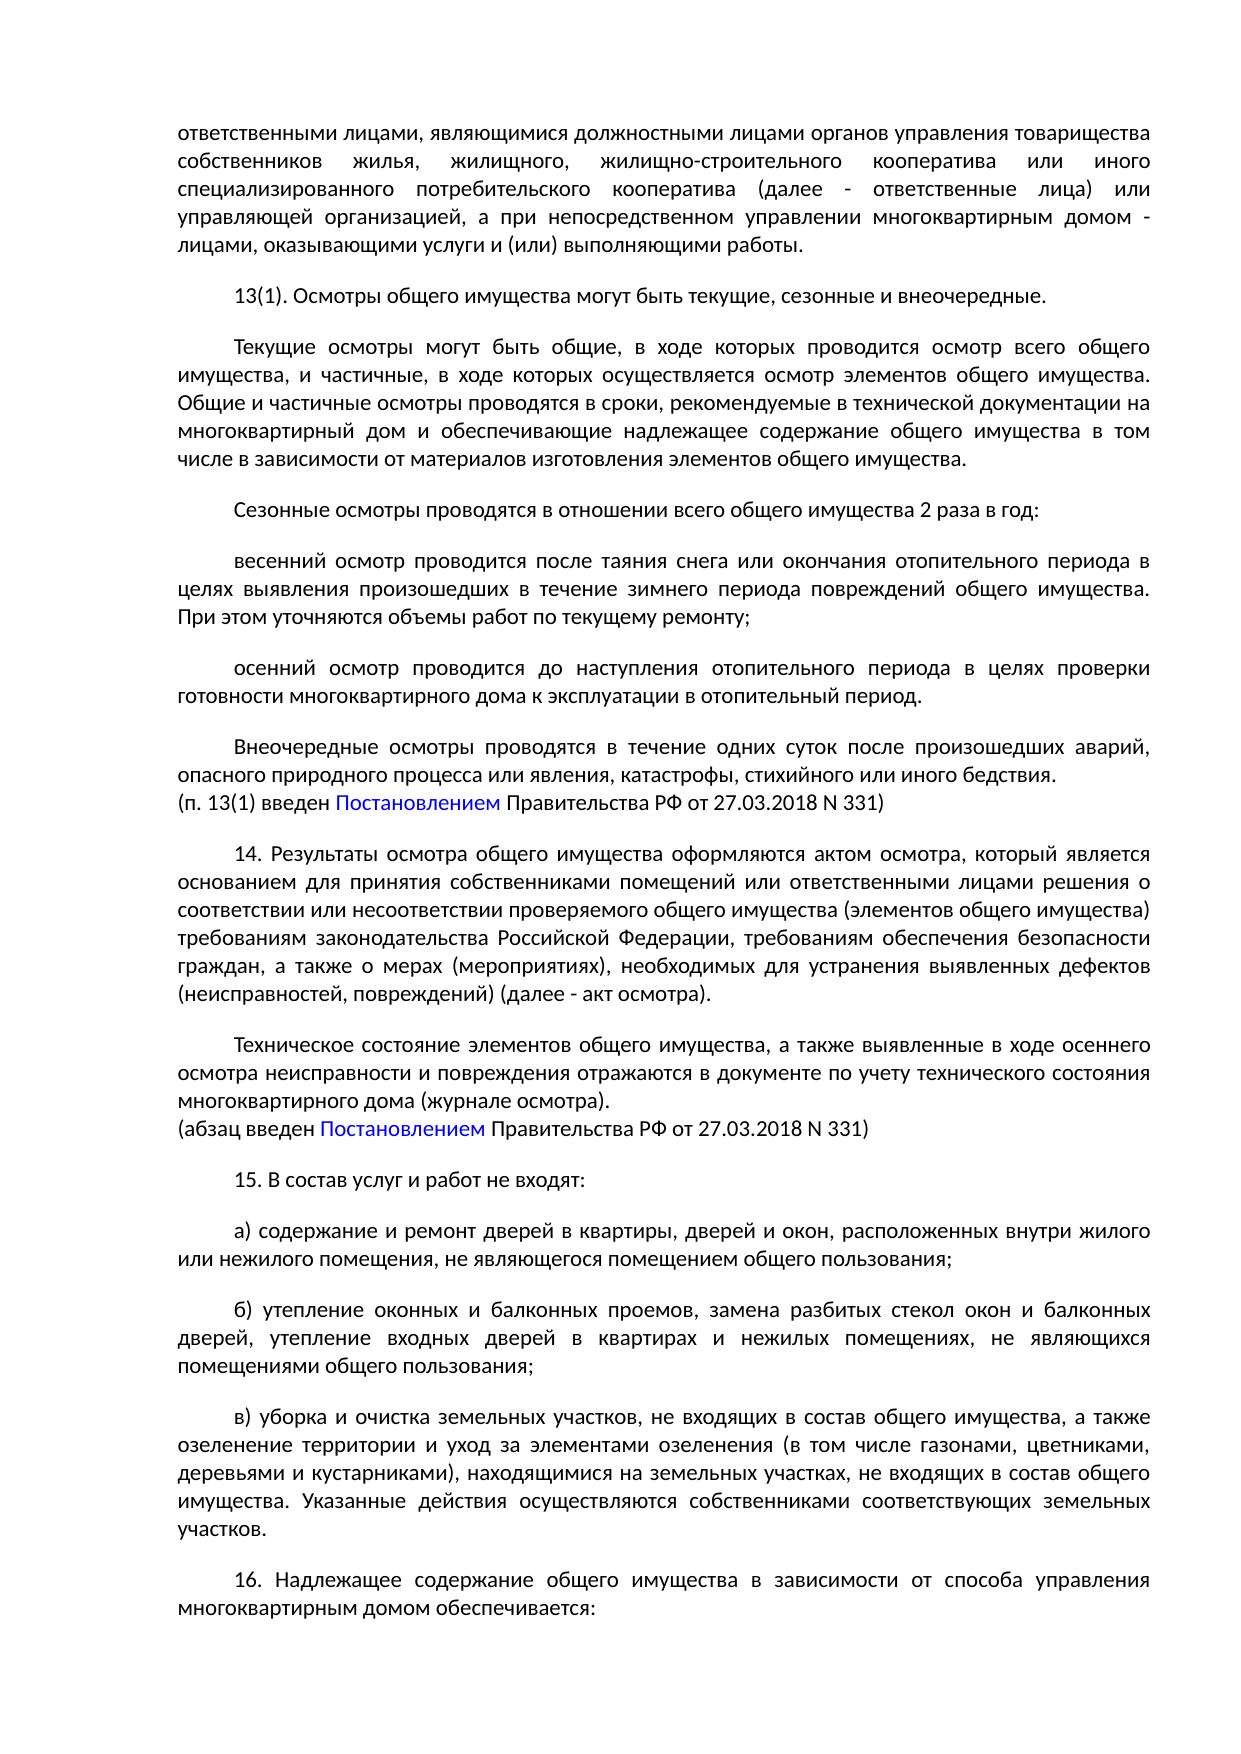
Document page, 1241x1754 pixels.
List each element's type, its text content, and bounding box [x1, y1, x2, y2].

text 13(1). Осмотры общего имущества могут быть текущие, сезонные и внеочередные. [177, 281, 1152, 309]
text (абзац введен Постановлением Правительства РФ от 27.03.2018 N 331) [177, 1114, 1152, 1142]
text Внеочередные осмотры проводятся в течение одних суток после произошедших аварий, опасного природного процесса или явления, катастрофы, стихийного или иного бедствия. [177, 732, 1152, 788]
text 16. Надлежащее содержание общего имущества в зависимости от способа управления многоквартирным домом обеспечивается: [177, 1565, 1152, 1621]
text 14. Результаты осмотра общего имущества оформляются актом осмотра, который является основанием для принятия собственниками помещений или ответственными лицами решения о соответствии или несоответствии проверяемого общего имущества (элементов общего имущества) требованиям законодательства Российской Федерации, требованиям обеспечения безопасности граждан, а также о мерах (мероприятиях), необходимых для устранения выявленных дефектов (неисправностей, повреждений) (далее - акт осмотра). [177, 839, 1152, 1007]
text осенний осмотр проводится до наступления отопительного периода в целях проверки готовности многоквартирного дома к эксплуатации в отопительный период. [177, 653, 1152, 709]
text в) уборка и очистка земельных участков, не входящих в состав общего имущества, а также озеленение территории и уход за элементами озеленения (в том числе газонами, цветниками, деревьями и кустарниками), находящимися на земельных участках, не входящих в состав общего имущества. Указанные действия осуществляются собственниками соответствующих земельных участков. [177, 1402, 1152, 1542]
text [177, 118, 1152, 258]
text 15. В состав услуг и работ не входят: [177, 1165, 1152, 1193]
text Техническое состояние элементов общего имущества, а также выявленные в ходе осеннего осмотра неисправности и повреждения отражаются в документе по учету технического состояния многоквартирного дома (журнале осмотра). [177, 1030, 1152, 1114]
text Сезонные осмотры проводятся в отношении всего общего имущества 2 раза в год: [177, 495, 1152, 523]
text а) содержание и ремонт дверей в квартиры, дверей и окон, расположенных внутри жилого или нежилого помещения, не являющегося помещением общего пользования; [177, 1216, 1152, 1272]
text весенний осмотр проводится после таяния снега или окончания отопительного периода в целях выявления произошедших в течение зимнего периода повреждений общего имущества. При этом уточняются объемы работ по текущему ремонту; [177, 546, 1152, 630]
text (п. 13(1) введен Постановлением Правительства РФ от 27.03.2018 N 331) [177, 788, 1152, 816]
text Текущие осмотры могут быть общие, в ходе которых проводится осмотр всего общего имущества, и частичные, в ходе которых осуществляется осмотр элементов общего имущества. Общие и частичные осмотры проводятся в сроки, рекомендуемые в технической документации на многоквартирный дом и обеспечивающие надлежащее содержание общего имущества в том числе в зависимости от материалов изготовления элементов общего имущества. [177, 332, 1152, 472]
text б) утепление оконных и балконных проемов, замена разбитых стекол окон и балконных дверей, утепление входных дверей в квартирах и нежилых помещениях, не являющихся помещениями общего пользования; [177, 1295, 1152, 1379]
